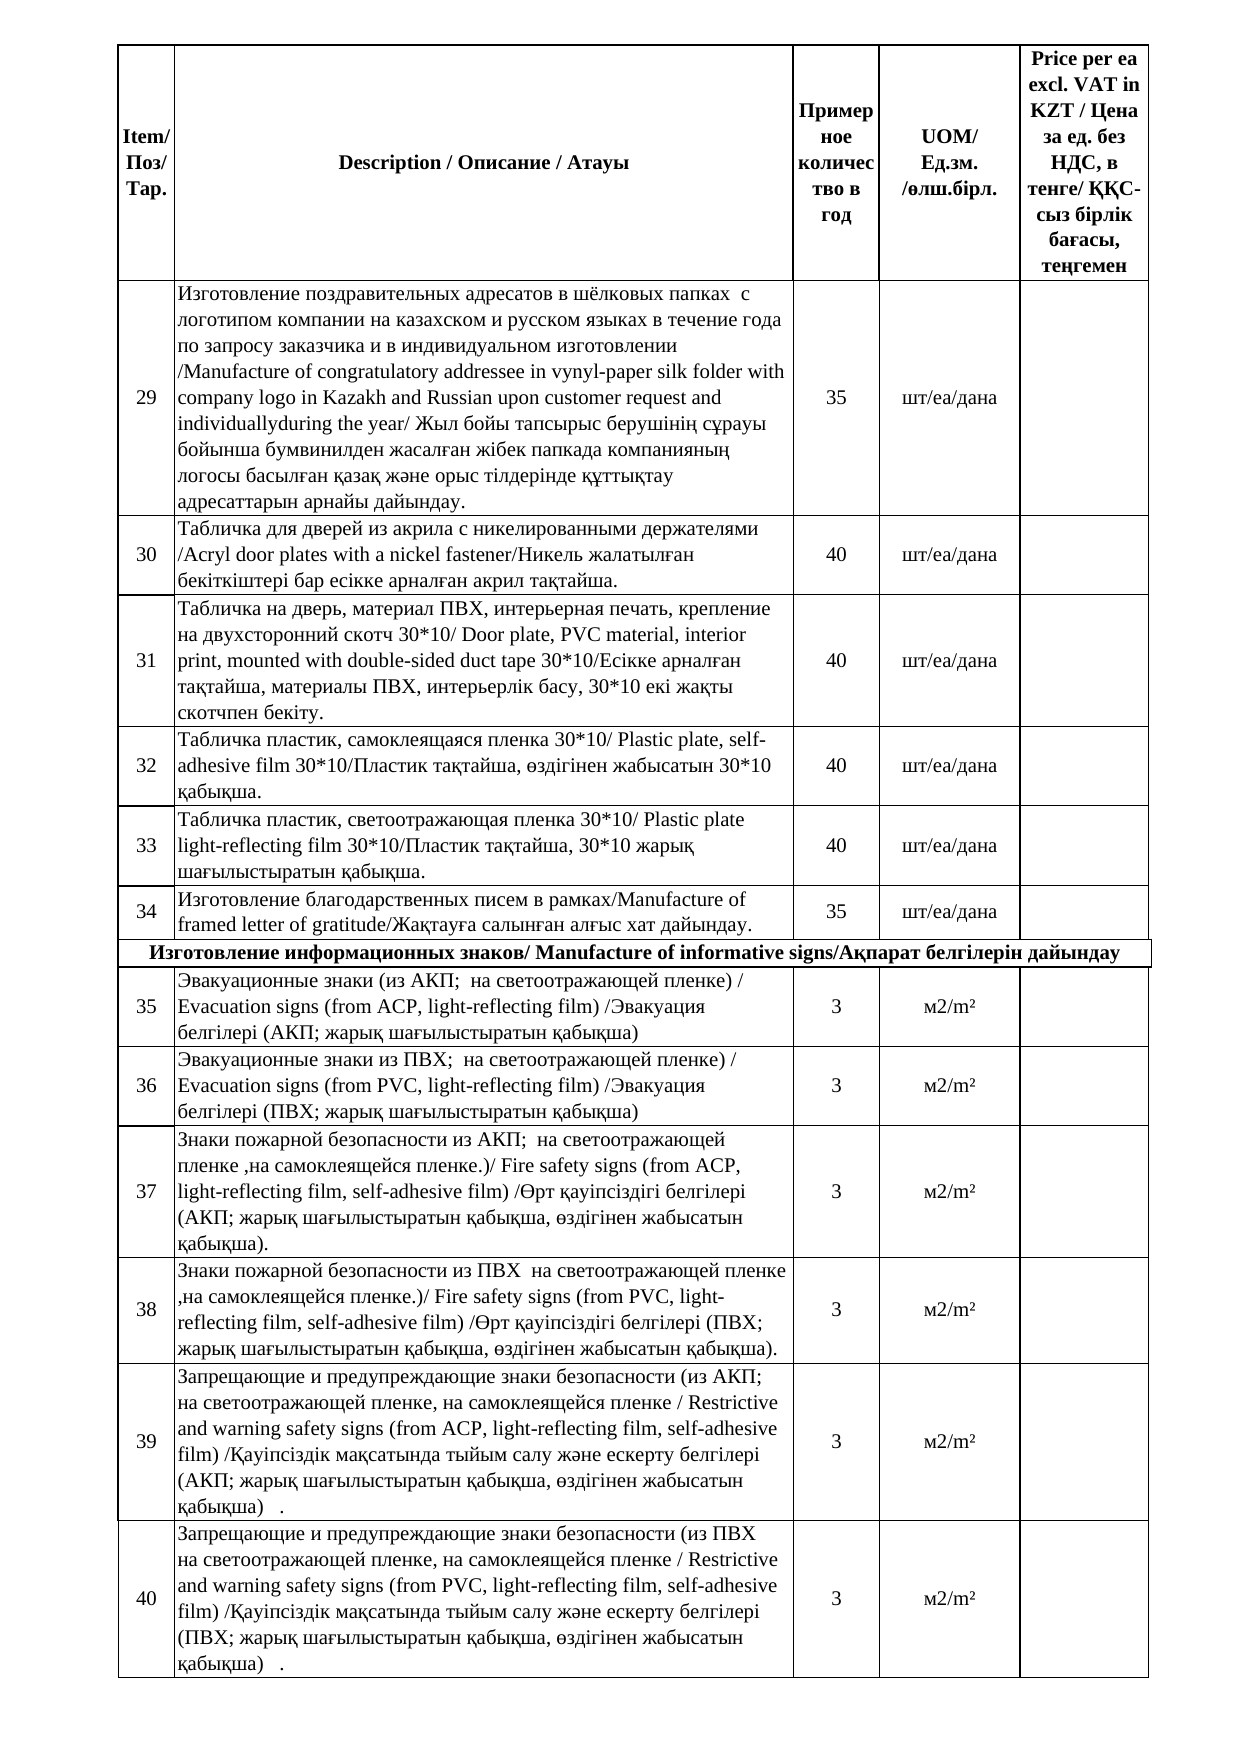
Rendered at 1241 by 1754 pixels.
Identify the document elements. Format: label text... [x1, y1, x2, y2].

table_cell Табличка на дверь, материал ПВХ, интерьерная печать, крепление на двухсторонний скотч 30*10/ Door plate, PVC material, interior print, mounted with double-sided duct tape 30*10/Есікке арналған тақтайша, материалы ПВХ, интерьерлік басу, 30*10 екі жақты скотчпен бекіту. [175, 595, 793, 726]
table_header UOM/ Ед.зм. /өлш.бірл. [880, 46, 1019, 279]
table_cell 3 [794, 1047, 879, 1125]
table_cell 29 [119, 281, 174, 515]
table_cell 30 [119, 516, 174, 594]
table_cell [1021, 806, 1148, 885]
table_cell шт/ea/дана [880, 727, 1019, 805]
table_cell м2/m² [880, 1258, 1019, 1362]
table_cell Знаки пожарной безопасности из ПВХ на светоотражающей пленке ,на самоклеящейся пленке.)/ Fire safety signs (from PVC, light-reflecting film, self-adhesive film) /Өрт қауіпсіздігі белгілері (ПВХ; жарық шағылыстыратын қабықша, өздігінен жабысатын қабықша). [175, 1258, 793, 1362]
table_cell Изготовление благодарственных писем в рамках/Manufacture of framed letter of gratitude/Жақтауға салынған алғыс хат дайындау. [175, 886, 793, 938]
table_cell 35 [794, 281, 879, 515]
table_cell [1021, 1364, 1148, 1520]
table_cell [1021, 1047, 1148, 1125]
table_cell [1021, 1126, 1148, 1257]
table_cell 35 [794, 886, 879, 938]
table_cell м2/m² [880, 1364, 1019, 1520]
table_cell 3 [794, 1364, 879, 1520]
table_cell Табличка пластик, светоотражающая пленка 30*10/ Plastic plate light-reflecting film 30*10/Пластик тақтайша, 30*10 жарық шағылыстыратын қабықша. [175, 806, 793, 885]
table_header Price per ea excl. VAT in KZT / Цена за ед. без НДС, в тенге/ ҚҚС-сыз бірлік бағасы, теңгемен [1021, 46, 1148, 279]
table_cell м2/m² [880, 1521, 1019, 1677]
table_cell [1021, 281, 1148, 515]
table_cell шт/ea/дана [880, 806, 1019, 885]
table_cell 34 [119, 887, 174, 938]
table_cell м2/m² [880, 1126, 1019, 1257]
table_cell [1021, 595, 1148, 726]
table_cell [1021, 886, 1148, 938]
table_cell 32 [119, 727, 174, 805]
table_cell Изготовление поздравительных адресатов в шёлковых папках с логотипом компании на казахском и русском языках в течение года по запросу заказчика и в индивидуальном изготовлении /Manufacture of congratulatory addressee in vynyl-paper silk folder with company logo in Kazakh and Russian upon customer request and individuallyduring the year/ Жыл бойы тапсырыс берушінің сұрауы бойынша бумвинилден жасалған жібек папкада компанияның логосы басылған қазақ және орыс тілдерінде құттықтау адресаттарын арнайы дайындау. [175, 281, 793, 515]
table_cell 3 [794, 968, 879, 1046]
table_cell Эвакуационные знаки (из АКП; на светоотражающей пленке) / Evacuation signs (from ACP, light-reflecting film) /Эвакуация белгілері (АКП; жарық шағылыстыратын қабықша) [175, 968, 793, 1046]
table_cell м2/m² [880, 1047, 1019, 1125]
table_cell 40 [794, 806, 879, 885]
table_cell Знаки пожарной безопасности из АКП; на светоотражающей пленке ,на самоклеящейся пленке.)/ Fire safety signs (from ACP, light-reflecting film, self-adhesive film) /Өрт қауіпсіздігі белгілері (АКП; жарық шағылыстыратын қабықша, өздігінен жабысатын қабықша). [175, 1126, 793, 1257]
table_cell [1021, 516, 1148, 594]
table_cell 36 [119, 1047, 174, 1125]
table_cell 40 [794, 727, 879, 805]
table_cell шт/ea/дана [880, 595, 1019, 726]
table_cell 3 [794, 1258, 879, 1362]
table_cell Табличка пластик, самоклеящаяся пленка 30*10/ Plastic plate, self-adhesive film 30*10/Пластик тақтайша, өздігінен жабысатын 30*10 қабықша. [175, 727, 793, 805]
table_header Item/Поз/ Тар. [119, 46, 174, 279]
table_cell [1021, 1258, 1148, 1362]
table_cell шт/ea/дана [880, 886, 1019, 938]
table_header Description / Описание / Атауы [175, 46, 792, 279]
table_cell 35 [119, 968, 174, 1046]
table_cell шт/ea/дана [880, 516, 1019, 594]
table_cell 3 [794, 1126, 879, 1257]
table_cell шт/ea/дана [880, 281, 1019, 515]
table_cell Эвакуационные знаки из ПВХ; на светоотражающей пленке) / Evacuation signs (from PVC, light-reflecting film) /Эвакуация белгілері (ПВХ; жарық шағылыстыратын қабықша) [175, 1047, 793, 1125]
table_cell 38 [119, 1258, 174, 1362]
table_cell Изготовление информационных знаков/ Manufacture of informative signs/Ақпарат белгілерін дайындау [119, 940, 1151, 966]
table_cell Табличка для дверей из акрила с никелированными держателями /Acryl door plates with a nickel fastener/Никель жалатылған бекіткіштері бар есікке арналған акрил тақтайша. [175, 516, 793, 594]
table_cell м2/m² [880, 968, 1019, 1046]
table_cell [1021, 968, 1148, 1046]
table_cell 40 [794, 516, 879, 594]
table_cell 3 [794, 1521, 879, 1677]
table_cell 31 [119, 596, 174, 726]
table_cell [1021, 727, 1148, 805]
table_header Примерное количество в год [794, 46, 878, 279]
table_cell 33 [119, 807, 174, 885]
table_cell Запрещающие и предупреждающие знаки безопасности (из ПВХ на светоотражающей пленке, на самоклеящейся пленке / Restrictive and warning safety signs (from PVC, light-reflecting film, self-adhesive film) /Қауіпсіздік мақсатында тыйым салу және ескерту белгілері (ПВХ; жарық шағылыстыратын қабықша, өздігінен жабысатын қабықша) . [175, 1521, 793, 1677]
table_cell 40 [119, 1521, 174, 1677]
table_cell Запрещающие и предупреждающие знаки безопасности (из АКП; на светоотражающей пленке, на самоклеящейся пленке / Restrictive and warning safety signs (from ACP, light-reflecting film, self-adhesive film) /Қауіпсіздік мақсатында тыйым салу және ескерту белгілері (АКП; жарық шағылыстыратын қабықша, өздігінен жабысатын қабықша) . [175, 1364, 793, 1520]
table_cell 37 [119, 1127, 174, 1257]
table_cell [1021, 1521, 1148, 1677]
table_cell 40 [794, 595, 879, 726]
table_cell 39 [119, 1364, 174, 1520]
